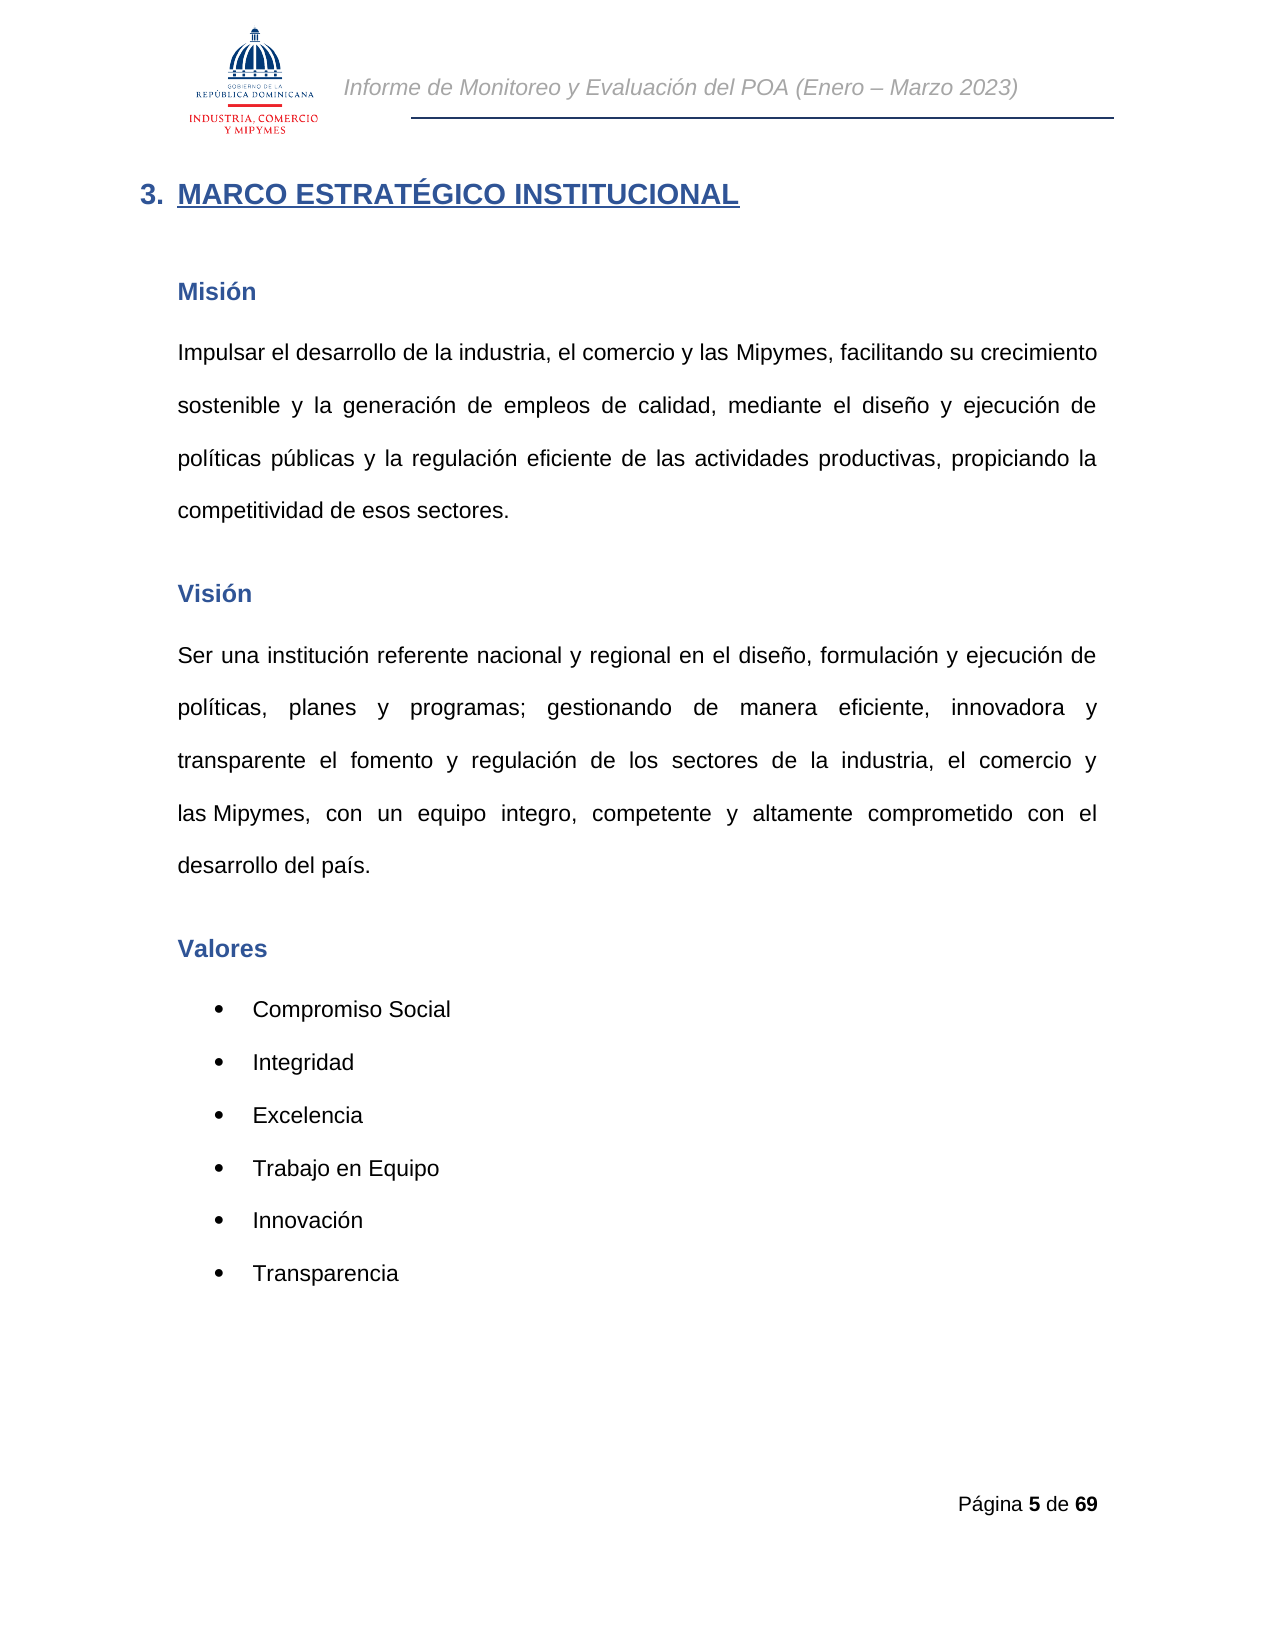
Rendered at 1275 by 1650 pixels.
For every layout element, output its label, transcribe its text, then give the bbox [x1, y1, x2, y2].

picture [189, 25, 318, 134]
list Compromiso Social [215, 996, 1098, 1023]
list Transparencia [215, 1260, 1098, 1286]
subtitle Valores [177, 934, 1098, 963]
text Ser una institución referente nacional y regional en el diseño, formulación y ejecución de políticas, planes y programas; gestionando de manera eficiente, innovadora y transparente el fomento y regulación de los sectores de la industria, el comercio y las Mipymes, con un equipo integro, competente y altamente comprometido con el desarrollo del país. [177, 642, 1098, 879]
list Innovación [215, 1207, 1098, 1234]
text Impulsar el desarrollo de la industria, el comercio y las Mipymes, facilitando su crecimiento sostenible y la generación de empleos de calidad, mediante el diseño y ejecución de políticas públicas y la regulación eficiente de las actividades productivas, propiciando la competitividad de esos sectores. [177, 339, 1098, 524]
subtitle MARCO ESTRATÉGICO INSTITUCIONAL [140, 177, 1098, 211]
subtitle Visión [177, 579, 1098, 608]
list Trabajo en Equipo [215, 1154, 1098, 1181]
subtitle Misión [177, 277, 1098, 306]
list Integridad [215, 1049, 1098, 1076]
list Excelencia [215, 1102, 1098, 1128]
